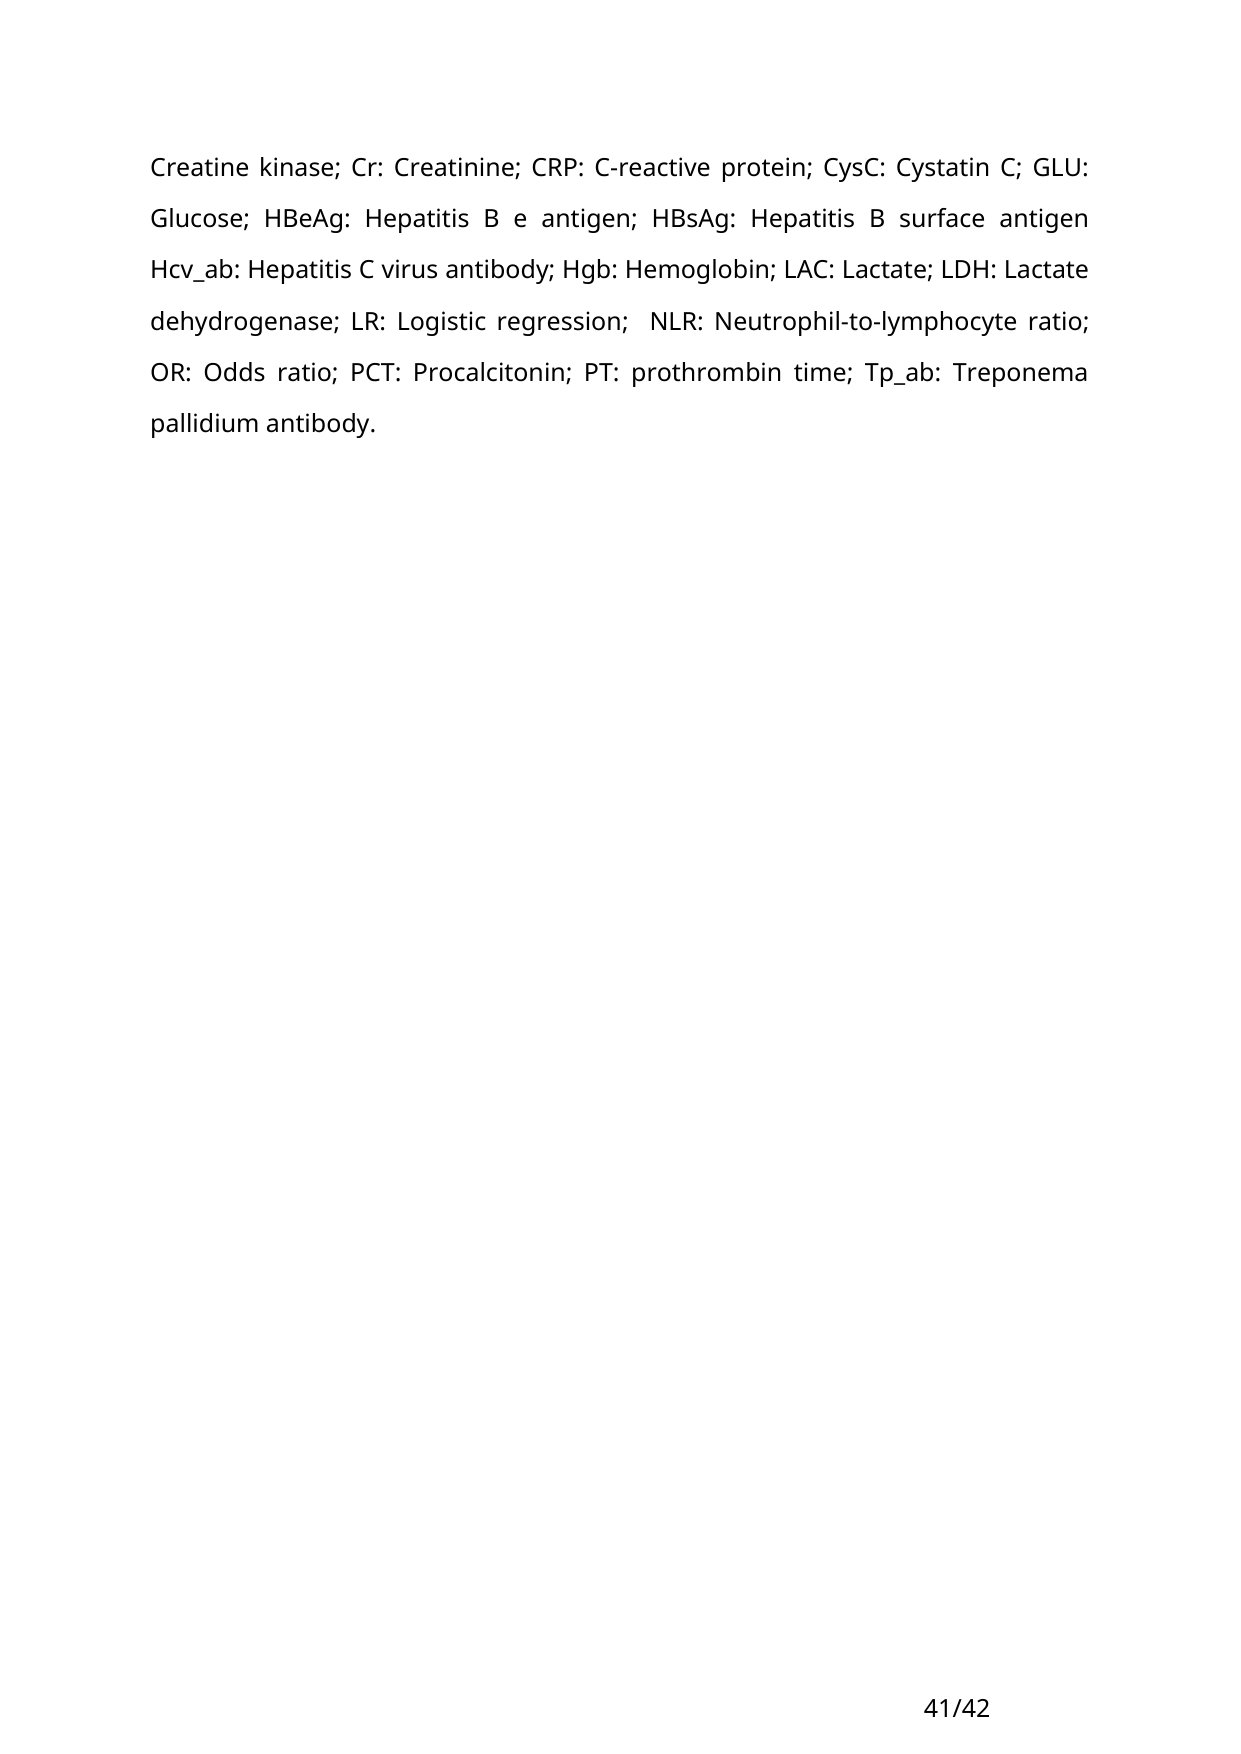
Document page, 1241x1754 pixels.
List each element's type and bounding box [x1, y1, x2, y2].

text [150, 150, 1090, 439]
